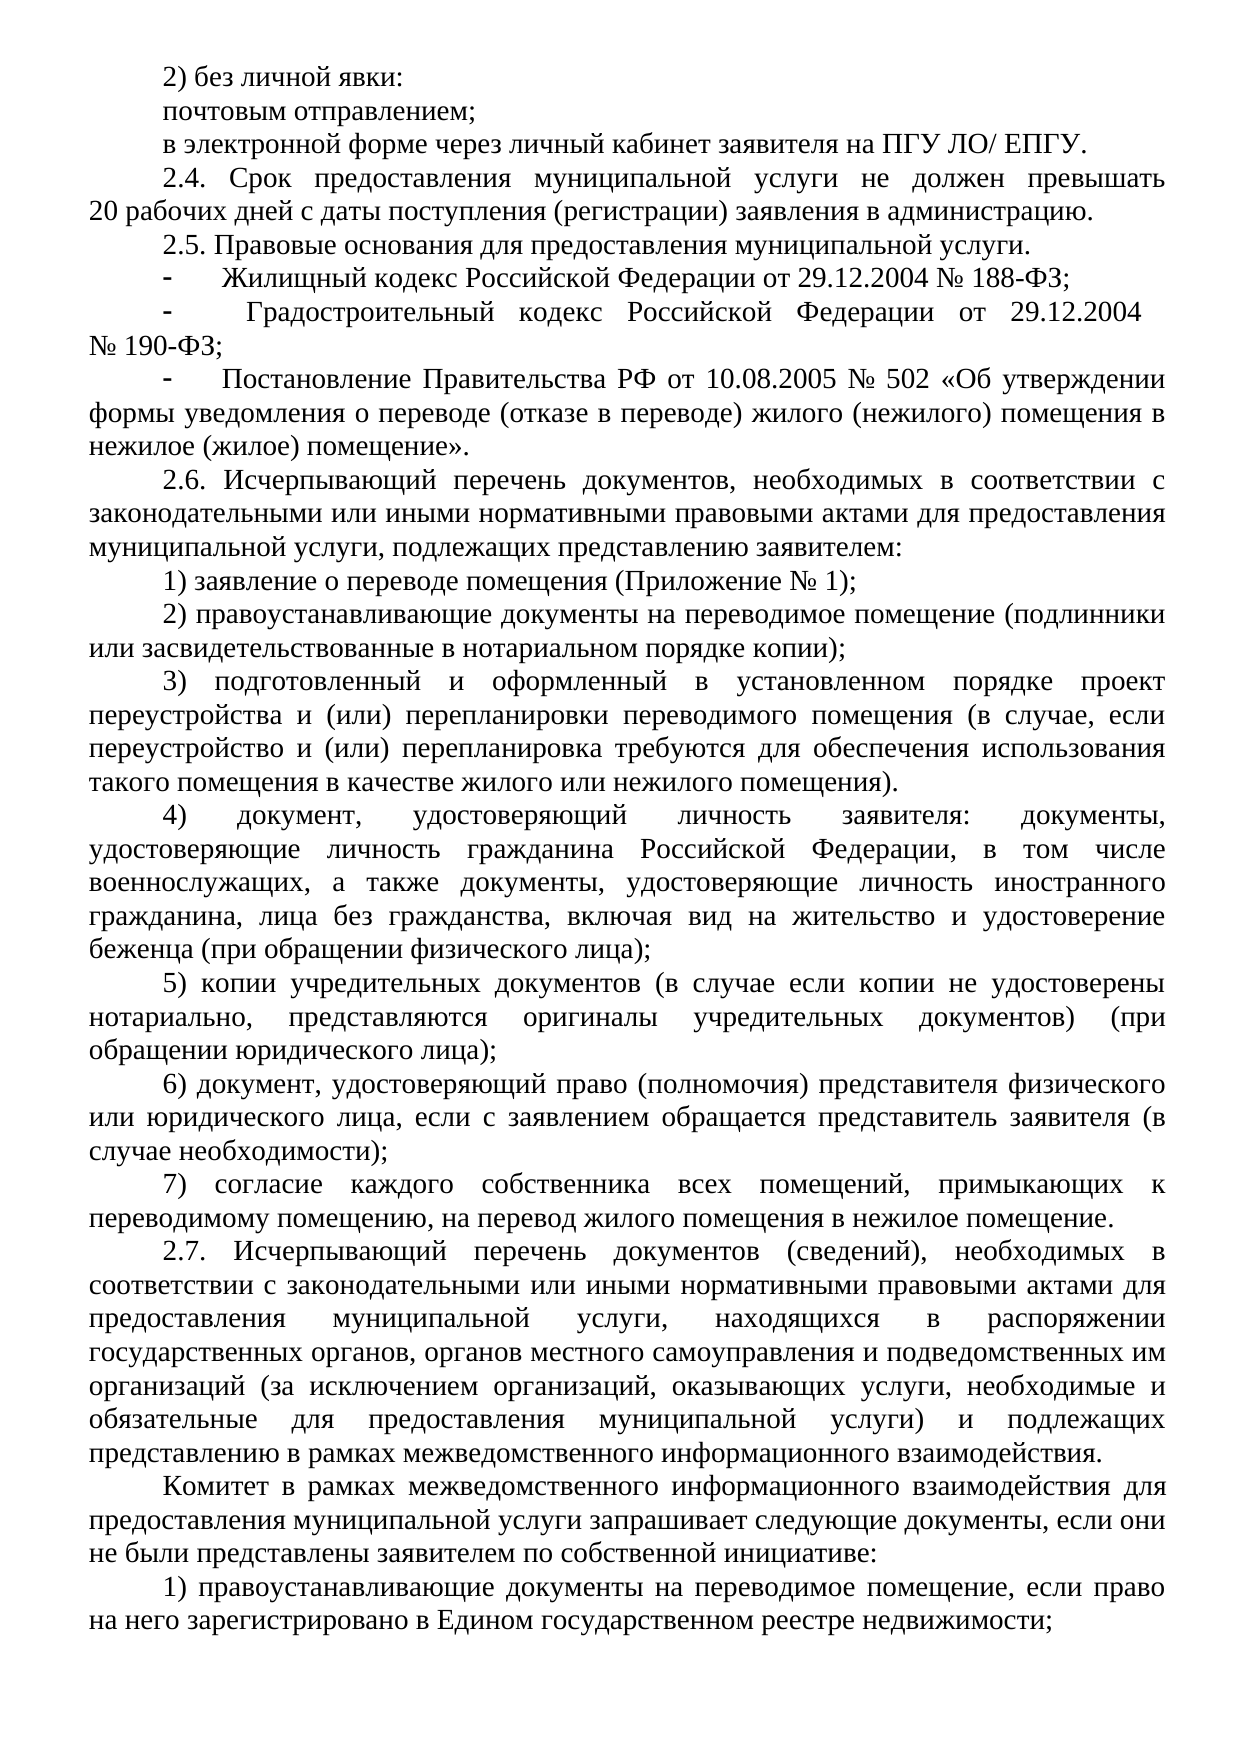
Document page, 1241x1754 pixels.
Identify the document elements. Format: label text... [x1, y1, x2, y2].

text в электронной форме через личный кабинет заявителя на ПГУ ЛО/ ЕПГУ. [89, 126, 1167, 160]
text 5) копии учредительных документов (в случае если копии не удостоверены нотариально, представляются оригиналы учредительных документов) (при обращении юридического лица); [89, 965, 1167, 1066]
text 2.7. Исчерпывающий перечень документов (сведений), необходимых в соответствии с законодательными или иными нормативными правовыми актами для предоставления муниципальной услуги, находящихся в распоряжении государственных органов, органов местного самоуправления и подведомственных им организаций (за исключением организаций, оказывающих услуги, необходимые и обязательные для предоставления муниципальной услуги) и подлежащих представлению в рамках межведомственного информационного взаимодействия. [89, 1233, 1167, 1468]
list Жилищный кодекс Российской Федерации от 29.12.2004 № 188-ФЗ; [89, 260, 1167, 294]
text 2.4. Срок предоставления муниципальной услуги не должен превышать 20 рабочих дней с даты поступления (регистрации) заявления в администрацию. [89, 160, 1167, 227]
text 2) без личной явки: [89, 59, 1167, 93]
text 1) заявление о переводе помещения (Приложение № 1); [89, 563, 1167, 596]
text 4) документ, удостоверяющий личность заявителя: документы, удостоверяющие личность гражданина Российской Федерации, в том числе военнослужащих, а также документы, удостоверяющие личность иностранного гражданина, лица без гражданства, включая вид на жительство и удостоверение беженца (при обращении физического лица); [89, 797, 1167, 965]
text 2.5. Правовые основания для предоставления муниципальной услуги. [89, 227, 1167, 260]
list Градостроительный кодекс Российской Федерации от 29.12.2004 № 190-ФЗ; [89, 294, 1167, 361]
text 1) правоустанавливающие документы на переводимое помещение, если право на него зарегистрировано в Едином государственном реестре недвижимости; [89, 1569, 1167, 1636]
text почтовым отправлением; [89, 93, 1167, 126]
list Постановление Правительства РФ от 10.08.2005 № 502 «Об утверждении формы уведомления о переводе (отказе в переводе) жилого (нежилого) помещения в нежилое (жилое) помещение». [89, 361, 1167, 462]
text 3) подготовленный и оформленный в установленном порядке проект переустройства и (или) перепланировки переводимого помещения (в случае, если переустройство и (или) перепланировка требуются для обеспечения использования такого помещения в качестве жилого или нежилого помещения). [89, 663, 1167, 797]
text 2) правоустанавливающие документы на переводимое помещение (подлинники или засвидетельствованные в нотариальном порядке копии); [89, 596, 1167, 663]
text 7) согласие каждого собственника всех помещений, примыкающих к переводимому помещению, на перевод жилого помещения в нежилое помещение. [89, 1166, 1167, 1233]
text Комитет в рамках межведомственного информационного взаимодействия для предоставления муниципальной услуги запрашивает следующие документы, если они не были представлены заявителем по собственной инициативе: [89, 1468, 1167, 1569]
text 6) документ, удостоверяющий право (полномочия) представителя физического или юридического лица, если с заявлением обращается представитель заявителя (в случае необходимости); [89, 1066, 1167, 1166]
text 2.6. Исчерпывающий перечень документов, необходимых в соответствии с законодательными или иными нормативными правовыми актами для предоставления муниципальной услуги, подлежащих представлению заявителем: [89, 462, 1167, 563]
